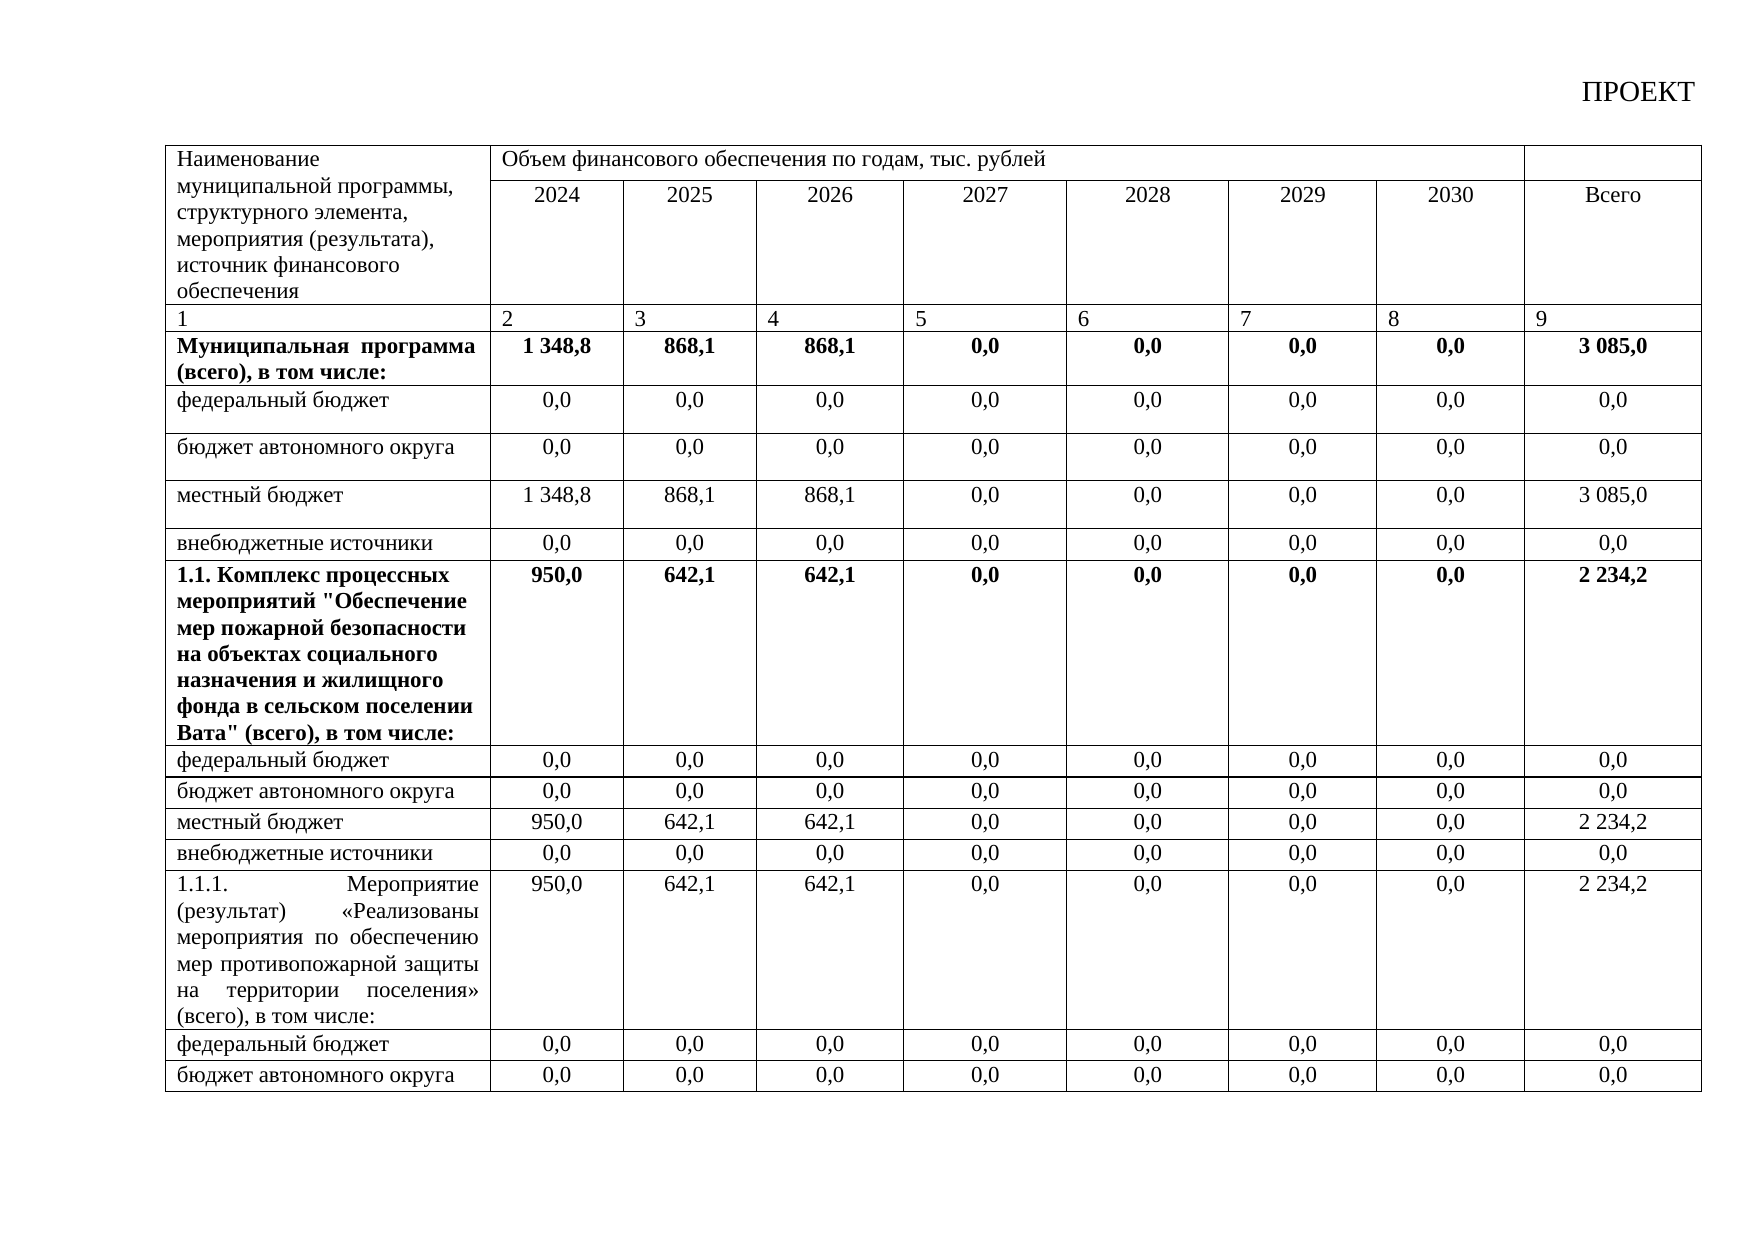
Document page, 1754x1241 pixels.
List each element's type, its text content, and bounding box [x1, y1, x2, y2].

table_cell бюджет автономного округа [166, 778, 490, 807]
table_cell 0,0 [1229, 840, 1376, 869]
table_cell 0,0 [904, 1030, 1066, 1060]
table_cell 0,0 [904, 386, 1066, 432]
table_cell 0,0 [491, 1061, 623, 1091]
table_cell 0,0 [1525, 840, 1701, 869]
table_cell 0,0 [1067, 481, 1228, 528]
table_cell 0,0 [491, 434, 623, 480]
table_cell 2 234,2 [1525, 561, 1701, 745]
table_cell 0,0 [904, 1061, 1066, 1091]
table_cell 0,0 [1377, 529, 1524, 560]
table_cell 0,0 [1525, 386, 1701, 432]
table_cell 642,1 [624, 561, 756, 745]
table_cell 0,0 [1525, 1030, 1701, 1060]
table_cell 0,0 [1229, 809, 1376, 838]
table_cell 0,0 [904, 809, 1066, 838]
table_cell 3 [624, 305, 756, 331]
table_cell 0,0 [1377, 1061, 1524, 1091]
table_cell 0,0 [904, 561, 1066, 745]
table_cell 9 [1525, 305, 1701, 331]
table_cell 0,0 [1229, 386, 1376, 432]
table_cell 0,0 [1067, 778, 1228, 807]
table_cell 1 [166, 305, 490, 331]
table_cell 0,0 [624, 778, 756, 807]
table_cell 0,0 [904, 529, 1066, 560]
table_cell 0,0 [1067, 809, 1228, 838]
table_cell бюджет автономного округа [166, 434, 490, 480]
table_cell 868,1 [757, 481, 903, 528]
table_cell 0,0 [1377, 809, 1524, 838]
table_cell 0,0 [757, 386, 903, 432]
table_cell 6 [1067, 305, 1228, 331]
table_cell внебюджетные источники [166, 840, 490, 869]
table_cell 0,0 [1525, 1061, 1701, 1091]
table_cell 868,1 [624, 332, 756, 385]
table_cell 0,0 [624, 1061, 756, 1091]
table_cell 0,0 [1377, 840, 1524, 869]
table_cell 0,0 [624, 1030, 756, 1060]
table_cell 0,0 [1067, 386, 1228, 432]
table_cell 0,0 [1377, 778, 1524, 807]
table_cell 0,0 [757, 746, 903, 776]
table_cell 0,0 [1067, 1061, 1228, 1091]
table_cell 7 [1229, 305, 1376, 331]
table_cell 0,0 [624, 434, 756, 480]
table_cell 0,0 [1377, 481, 1524, 528]
table_cell 0,0 [491, 746, 623, 776]
table_cell 0,0 [1525, 778, 1701, 807]
table_cell 2028 [1067, 181, 1228, 304]
table_cell 0,0 [1229, 561, 1376, 745]
table_cell 0,0 [1067, 746, 1228, 776]
table_cell 868,1 [624, 481, 756, 528]
table_cell 2030 [1377, 181, 1524, 304]
table_cell 0,0 [624, 386, 756, 432]
table_cell 0,0 [904, 481, 1066, 528]
table_cell 0,0 [1067, 840, 1228, 869]
table_cell 950,0 [491, 809, 623, 838]
table_cell 0,0 [1229, 1030, 1376, 1060]
table_header Наименование муниципальной программы, структурного элемента, мероприятия (результата), источник финансового обеспечения [166, 146, 490, 304]
table_cell 2029 [1229, 181, 1376, 304]
table_cell 642,1 [624, 809, 756, 838]
table_cell 0,0 [757, 1030, 903, 1060]
table_cell 1 348,8 [491, 332, 623, 385]
table_cell 2026 [757, 181, 903, 304]
table_cell 642,1 [757, 871, 903, 1029]
table_cell 0,0 [1229, 332, 1376, 385]
table_cell 0,0 [904, 778, 1066, 807]
table_cell 2027 [904, 181, 1066, 304]
table_cell 0,0 [904, 332, 1066, 385]
table_cell внебюджетные источники [166, 529, 490, 560]
table_cell 0,0 [1067, 1030, 1228, 1060]
table_cell 950,0 [491, 561, 623, 745]
table_cell 0,0 [491, 529, 623, 560]
table_cell 0,0 [1229, 871, 1376, 1029]
table_cell 642,1 [757, 561, 903, 745]
table_cell 0,0 [491, 778, 623, 807]
table_cell 0,0 [1067, 561, 1228, 745]
table_cell 868,1 [757, 332, 903, 385]
table_header Объем финансового обеспечения по годам, тыс. рублей [491, 146, 1524, 180]
table_cell 0,0 [904, 840, 1066, 869]
table_cell 2024 [491, 181, 623, 304]
table_cell 0,0 [491, 386, 623, 432]
table_cell 0,0 [1377, 871, 1524, 1029]
table_cell 0,0 [757, 1061, 903, 1091]
table_cell 1.1. Комплекс процессных мероприятий "Обеспечение мер пожарной безопасности на объектах социального назначения и жилищного фонда в сельском поселении Вата" (всего), в том числе: [166, 561, 490, 745]
table_cell 0,0 [757, 778, 903, 807]
table_cell 950,0 [491, 871, 623, 1029]
table_cell 0,0 [1377, 386, 1524, 432]
table_cell 0,0 [1377, 1030, 1524, 1060]
table_cell Всего [1525, 181, 1701, 304]
table_cell 642,1 [624, 871, 756, 1029]
table_cell 1.1.1. Мероприятие (результат) «Реализованы мероприятия по обеспечению мер противопожарной защиты на территории поселения» (всего), в том числе: [166, 871, 490, 1029]
table_cell 0,0 [1067, 332, 1228, 385]
table_header [1525, 146, 1701, 180]
table_cell 1 348,8 [491, 481, 623, 528]
table_cell 642,1 [757, 809, 903, 838]
table_cell федеральный бюджет [166, 1030, 490, 1060]
table_cell 3 085,0 [1525, 481, 1701, 528]
table_cell 0,0 [757, 840, 903, 869]
table_cell 0,0 [1525, 746, 1701, 776]
table_cell 0,0 [624, 840, 756, 869]
table_cell 0,0 [757, 529, 903, 560]
table_cell 0,0 [1229, 778, 1376, 807]
table_cell 0,0 [1229, 529, 1376, 560]
table_cell 0,0 [1229, 746, 1376, 776]
table_cell 0,0 [1067, 529, 1228, 560]
table_cell 0,0 [1525, 434, 1701, 480]
table_cell 0,0 [1377, 434, 1524, 480]
table_cell 0,0 [624, 529, 756, 560]
table_cell 5 [904, 305, 1066, 331]
table_cell 0,0 [904, 871, 1066, 1029]
table_cell 0,0 [1067, 871, 1228, 1029]
table_cell 2025 [624, 181, 756, 304]
table_cell 0,0 [1229, 481, 1376, 528]
table_cell 0,0 [904, 434, 1066, 480]
table_cell 2 234,2 [1525, 871, 1701, 1029]
table_cell 4 [757, 305, 903, 331]
table_cell 8 [1377, 305, 1524, 331]
table_cell 0,0 [491, 840, 623, 869]
table_cell 3 085,0 [1525, 332, 1701, 385]
table_cell 0,0 [1525, 529, 1701, 560]
table_cell 2 [491, 305, 623, 331]
table_cell бюджет автономного округа [166, 1061, 490, 1091]
table_cell 0,0 [1067, 434, 1228, 480]
table_cell 0,0 [1229, 434, 1376, 480]
table_cell 0,0 [904, 746, 1066, 776]
table_cell 0,0 [1229, 1061, 1376, 1091]
table_cell местный бюджет [166, 809, 490, 838]
table_cell 0,0 [757, 434, 903, 480]
table_cell 2 234,2 [1525, 809, 1701, 838]
table_cell федеральный бюджет [166, 746, 490, 776]
table_cell 0,0 [491, 1030, 623, 1060]
table_cell 0,0 [1377, 561, 1524, 745]
table_cell Муниципальная программа (всего), в том числе: [166, 332, 490, 385]
table_cell федеральный бюджет [166, 386, 490, 432]
table_cell 0,0 [1377, 746, 1524, 776]
table_cell местный бюджет [166, 481, 490, 528]
table_cell 0,0 [624, 746, 756, 776]
table_cell 0,0 [1377, 332, 1524, 385]
